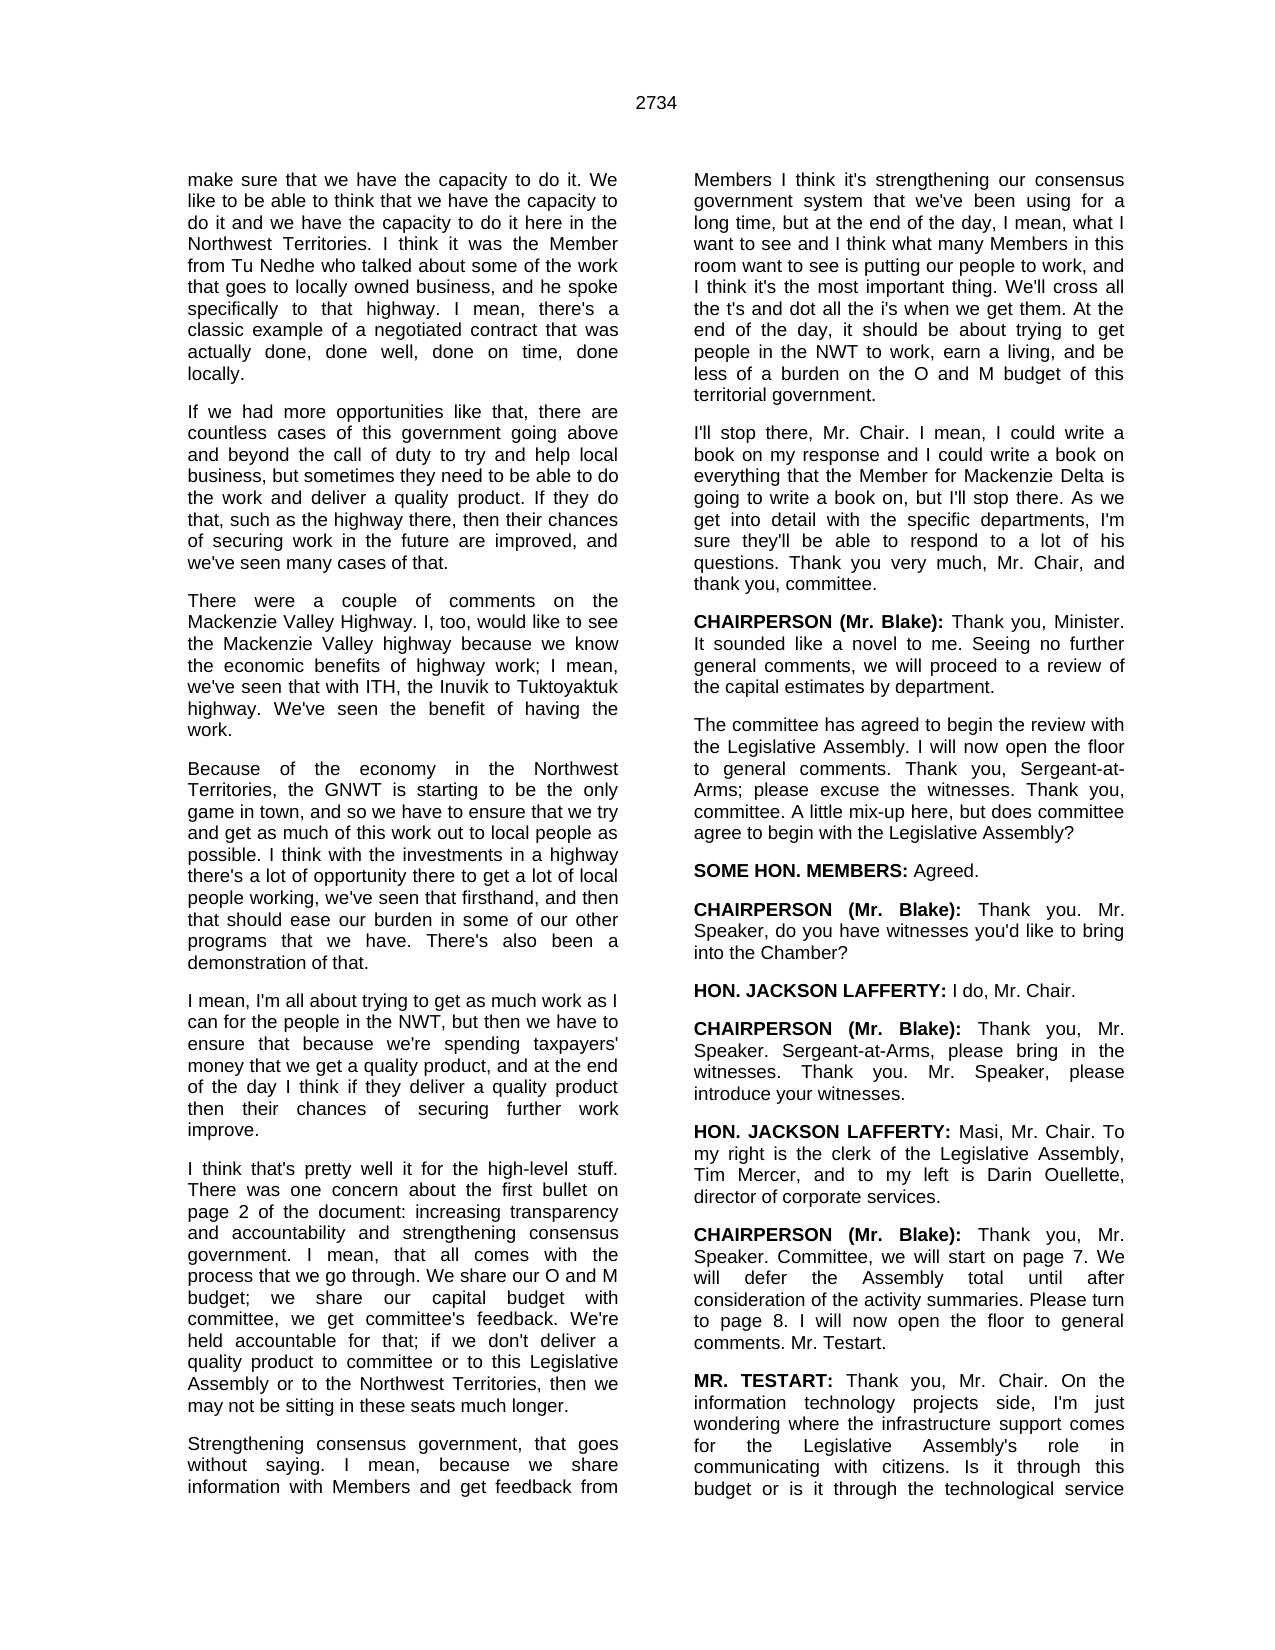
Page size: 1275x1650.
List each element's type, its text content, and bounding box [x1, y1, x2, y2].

text If we had more opportunities like that, there are countless cases of this government going above and beyond the call of duty to try and help local business, but sometimes they need to be able to do the work and deliver a quality product. If they do that, such as the highway there, then their chances of securing work in the future are improved, and we've seen many cases of that. [187, 401, 619, 573]
text The committee has agreed to begin the review with the Legislative Assembly. I will now open the floor to general comments. Thank you, Sergeant-at-Arms; please excuse the witnesses. Thank you, committee. A little mix-up here, but does committee agree to begin with the Legislative Assembly? [694, 714, 1125, 844]
text There were a couple of comments on the Mackenzie Valley Highway. I, too, would like to see the Mackenzie Valley highway because we know the economic benefits of highway work; I mean, we've seen that with ITH, the Inuvik to Tuktoyaktuk highway. We've seen the benefit of having the work. [187, 590, 619, 741]
text I think that's pretty well it for the high-level stuff. There was one concern about the first bullet on page 2 of the document: increasing transparency and accountability and strengthening consensus government. I mean, that all comes with the process that we go through. We share our O and M budget; we share our capital budget with committee, we get committee's feedback. We're held accountable for that; if we don't deliver a quality product to committee or to this Legislative Assembly or to the Northwest Territories, then we may not be sitting in these seats much longer. [187, 1157, 619, 1416]
text I mean, I'm all about trying to get as much work as I can for the people in the NWT, but then we have to ensure that because we're spending taxpayers' money that we get a quality product, and at the end of the day I think if they deliver a quality product then their chances of securing further work improve. [187, 990, 619, 1141]
text CHAIRPERSON (Mr. Blake): Thank you. Mr. Speaker, do you have witnesses you'd like to bring into the Chamber? [694, 898, 1125, 963]
text Strengthening consensus government, that goes without saying. I mean, because we share information with Members and get feedback from Members I think it's strengthening our consensus government system that we've been using for a long time, but at the end of the day, I mean, what I want to see and I think what many Members in this room want to see is putting our people to work, and I think it's the most important thing. We'll cross all the t's and dot all the i's when we get them. At the end of the day, it should be about trying to get people in the NWT to work, earn a living, and be less of a burden on the O and M budget of this territorial government. [694, 168, 1125, 406]
text I'll stop there, Mr. Chair. I mean, I could write a book on my response and I could write a book on everything that the Member for Mackenzie Delta is going to write a book on, but I'll stop there. As we get into detail with the specific departments, I'm sure they'll be able to respond to a lot of his questions. Thank you very much, Mr. Chair, and thank you, committee. [694, 422, 1125, 595]
text CHAIRPERSON (Mr. Blake): Thank you, Mr. Speaker. Committee, we will start on page 7. We will defer the Assembly total until after consideration of the activity summaries. Please turn to page 8. I will now open the floor to general comments. Mr. Testart. [694, 1224, 1125, 1353]
text Because of the economy in the Northwest Territories, the GNWT is starting to be the only game in town, and so we have to ensure that we try and get as much of this work out to local people as possible. I think with the investments in a highway there's a lot of opportunity there to get a lot of local people working, we've seen that firsthand, and then that should ease our burden in some of our other programs that we have. There's also been a demonstration of that. [187, 757, 619, 973]
text HON. JACKSON LAFFERTY: Masi, Mr. Chair. To my right is the clerk of the Legislative Assembly, Tim Mercer, and to my left is Darin Ouellette, director of corporate services. [694, 1121, 1125, 1207]
text CHAIRPERSON (Mr. Blake): Thank you, Mr. Speaker. Sergeant-at-Arms, please bring in the witnesses. Thank you. Mr. Speaker, please introduce your witnesses. [694, 1018, 1125, 1104]
text SOME HON. MEMBERS: Agreed. [694, 860, 1125, 882]
text HON. JACKSON LAFFERTY: I do, Mr. Chair. [694, 980, 1125, 1001]
text CHAIRPERSON (Mr. Blake): Thank you, Minister. It sounded like a novel to me. Seeing no further general comments, we will proceed to a review of the capital estimates by department. [694, 611, 1125, 698]
